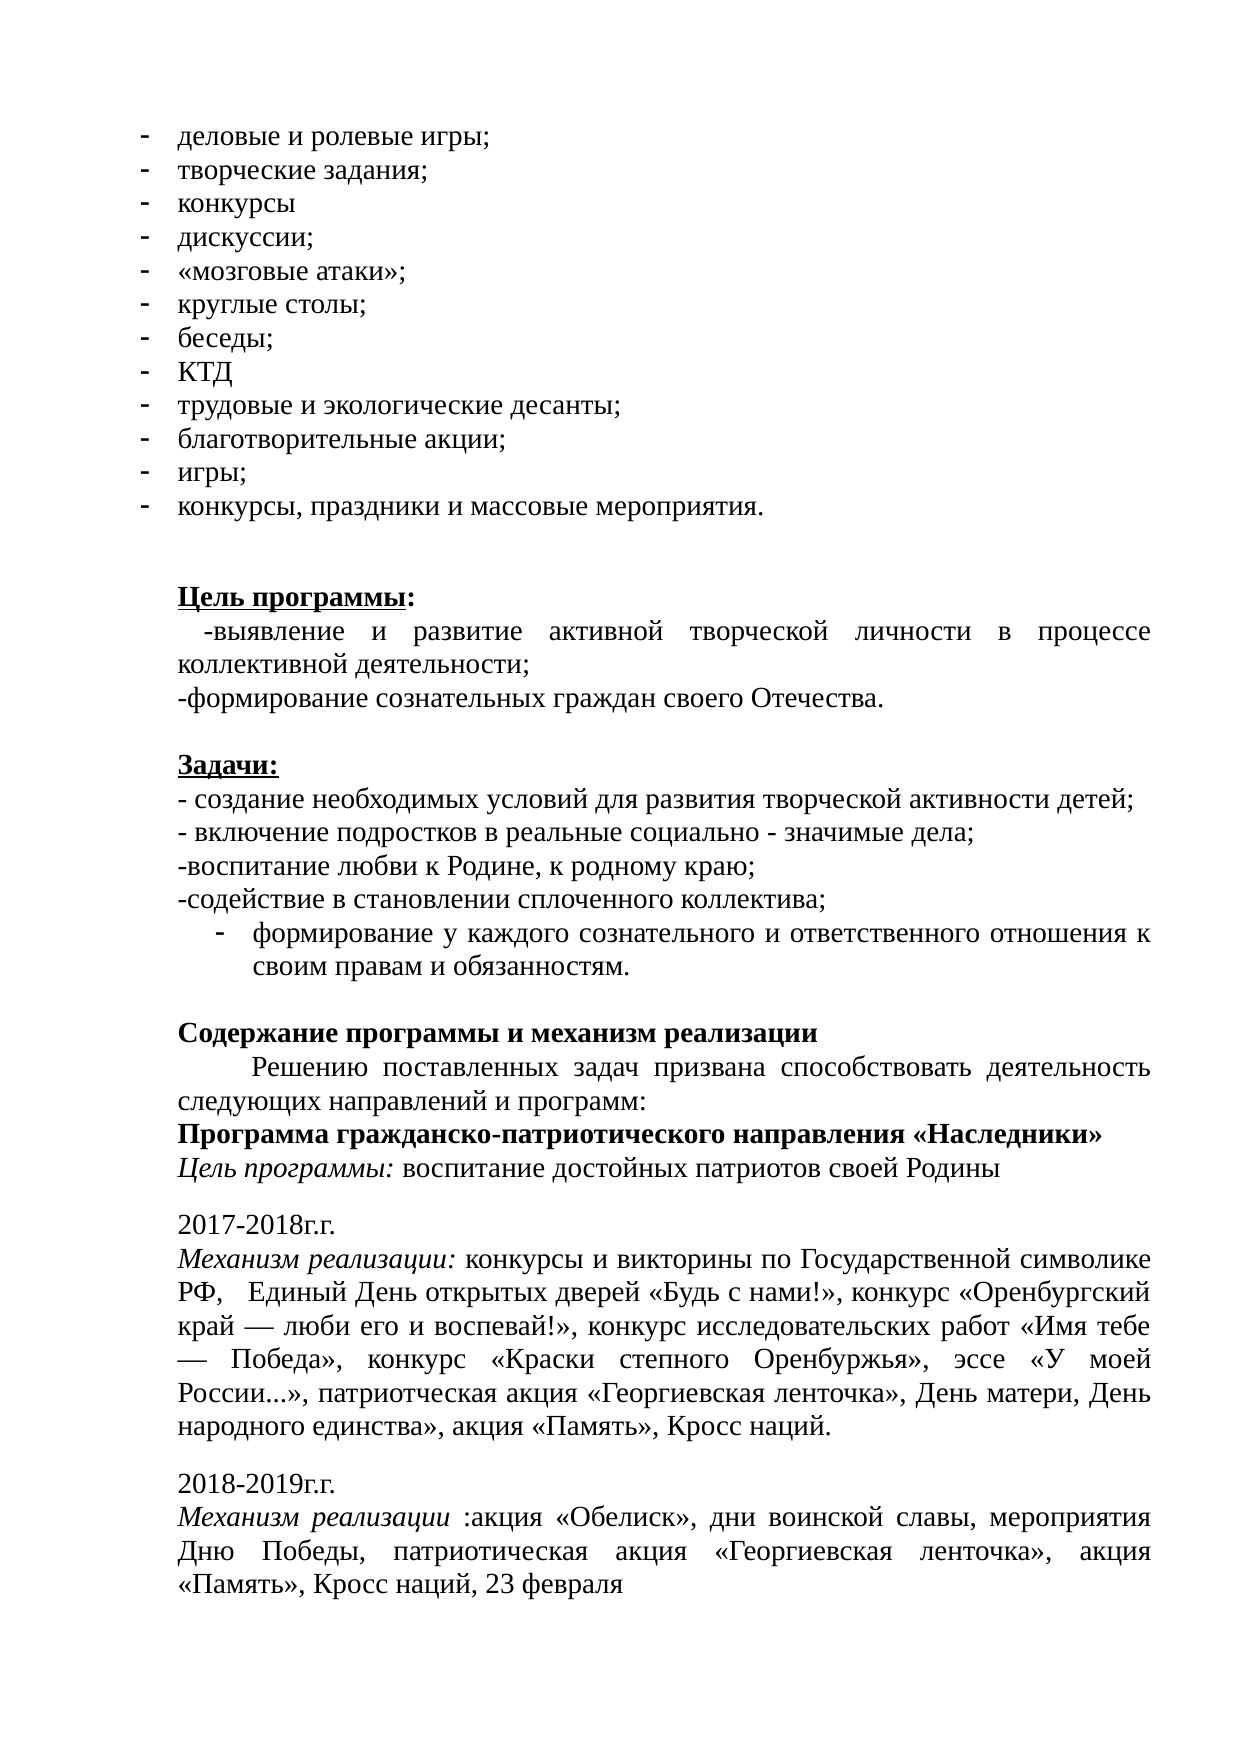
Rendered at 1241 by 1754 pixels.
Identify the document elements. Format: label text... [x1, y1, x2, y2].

text 2018-2019г.г. [177, 1466, 1152, 1499]
list деловые и ролевые игры; [140, 118, 1152, 152]
list беседы; [140, 320, 1152, 354]
text -выявление и развитие активной творческой личности в процессе коллективной деятельности; [177, 613, 1152, 680]
list игры; [140, 454, 1152, 488]
text Механизм реализации: конкурсы и викторины по Государственной символике РФ, Единый День открытых дверей «Будь с нами!», конкурс «Оренбургский край — люби его и воспевай!», конкурс исследовательских работ «Имя тебе — Победа», конкурс «Краски степного Оренбуржья», эссе «У моей России...», патриотческая акция «Георгиевская ленточка», День матери, День народного единства», акция «Память», Кросс наций. [177, 1241, 1152, 1442]
text -воспитание любви к Родине, к родному краю; [177, 848, 1152, 881]
text Цель программы: [177, 579, 1152, 613]
list конкурсы, праздники и массовые мероприятия. [140, 488, 1152, 522]
list трудовые и экологические десанты; [140, 387, 1152, 421]
text - включение подростков в реальные социально - значимые дела; [177, 814, 1152, 848]
text Задачи: [177, 747, 1152, 781]
text - создание необходимых условий для развития творческой активности детей; [177, 781, 1152, 814]
list конкурсы [140, 185, 1152, 219]
text 2017-2018г.г. [177, 1207, 1152, 1241]
text Программа гражданско-патриотического направления «Наследники» [177, 1116, 1152, 1150]
text -содействие в становлении сплоченного коллектива; [177, 881, 1152, 915]
text Цель программы: воспитание достойных патриотов своей Родины [177, 1150, 1152, 1183]
text Решению поставленных задач призвана способствовать деятельность следующих направлений и программ: [177, 1049, 1152, 1116]
list благотворительные акции; [140, 421, 1152, 454]
text Содержание программы и механизм реализации [177, 1016, 1152, 1049]
list круглые столы; [140, 286, 1152, 320]
list «мозговые атаки»; [140, 253, 1152, 286]
text Механизм реализации :акция «Обелиск», дни воинской славы, мероприятия Дню Победы, патриотическая акция «Георгиевская ленточка», акция «Память», Кросс наций, 23 февраля [177, 1499, 1152, 1600]
list дискуссии; [140, 219, 1152, 253]
list формирование у каждого сознательного и ответственного отношения к своим правам и обязанностям. [215, 915, 1152, 982]
text -формирование сознательных граждан своего Отечества. [177, 680, 1152, 714]
list творческие задания; [140, 152, 1152, 185]
list КТД [140, 354, 1152, 387]
